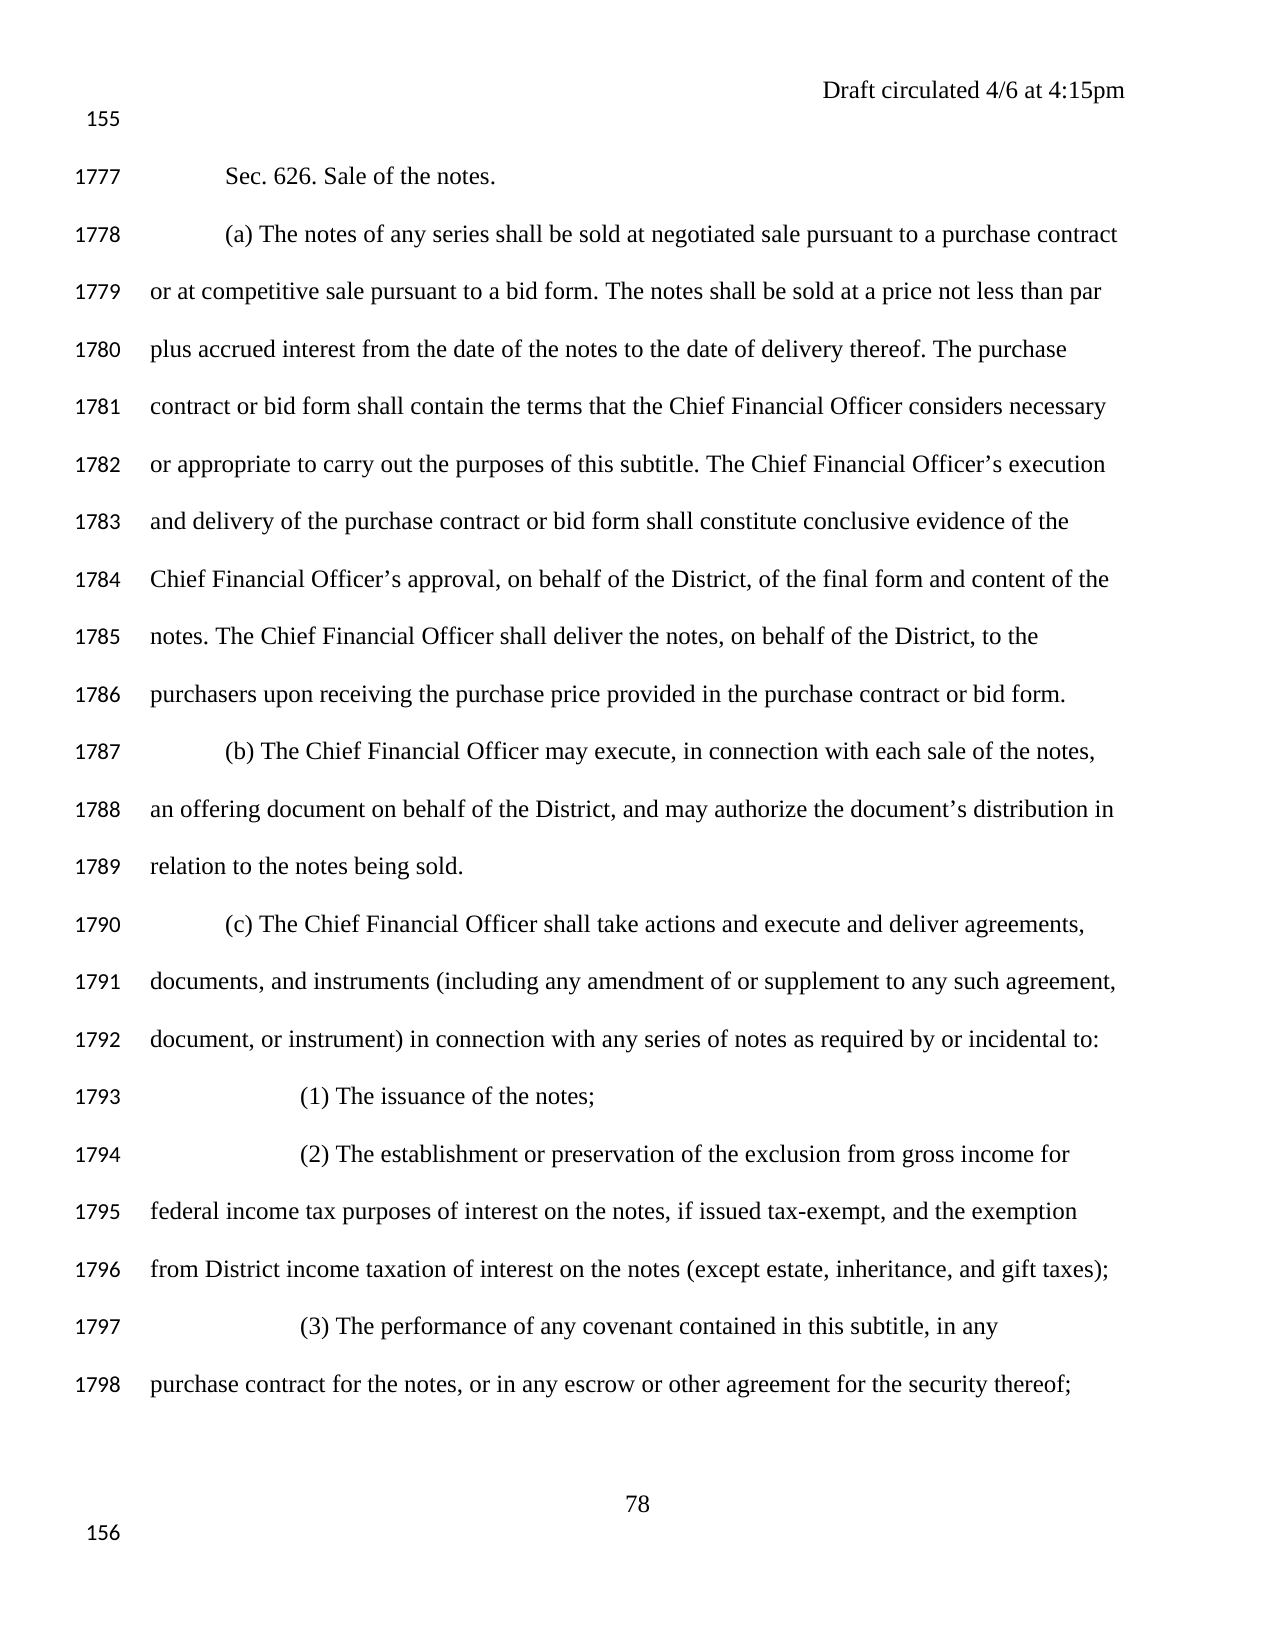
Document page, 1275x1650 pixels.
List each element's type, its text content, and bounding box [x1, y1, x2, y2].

subtitle Sec. 626. Sale of the notes. [150, 161, 1125, 190]
text (2) The establishment or preservation of the exclusion from gross income for federal income tax purposes of interest on the notes, if issued tax-exempt, and the exemption from District income taxation of interest on the notes (except estate, inheritance, and gift taxes); [150, 1139, 1125, 1282]
text (b) The Chief Financial Officer may execute, in connection with each sale of the notes, an offering document on behalf of the District, and may authorize the document’s distribution in relation to the notes being sold. [150, 736, 1125, 880]
text (c) The Chief Financial Officer shall take actions and execute and deliver agreements, documents, and instruments (including any amendment of or supplement to any such agreement, document, or instrument) in connection with any series of notes as required by or incidental to: [150, 909, 1125, 1052]
text (a) The notes of any series shall be sold at negotiated sale pursuant to a purchase contract or at competitive sale pursuant to a bid form. The notes shall be sold at a price not less than par plus accrued interest from the date of the notes to the date of delivery thereof. The purchase contract or bid form shall contain the terms that the Chief Financial Officer considers necessary or appropriate to carry out the purposes of this subtitle. The Chief Financial Officer’s execution and delivery of the purchase contract or bid form shall constitute conclusive evidence of the Chief Financial Officer’s approval, on behalf of the District, of the final form and content of the notes. The Chief Financial Officer shall deliver the notes, on behalf of the District, to the purchasers upon receiving the purchase price provided in the purchase contract or bid form. [150, 219, 1125, 707]
text purchase contract for the notes, or in any escrow or other agreement for the security thereof; [150, 1369, 1125, 1397]
text (1) The issuance of the notes; [150, 1081, 1125, 1110]
text (3) The performance of any covenant contained in this subtitle, in any [150, 1311, 1125, 1340]
